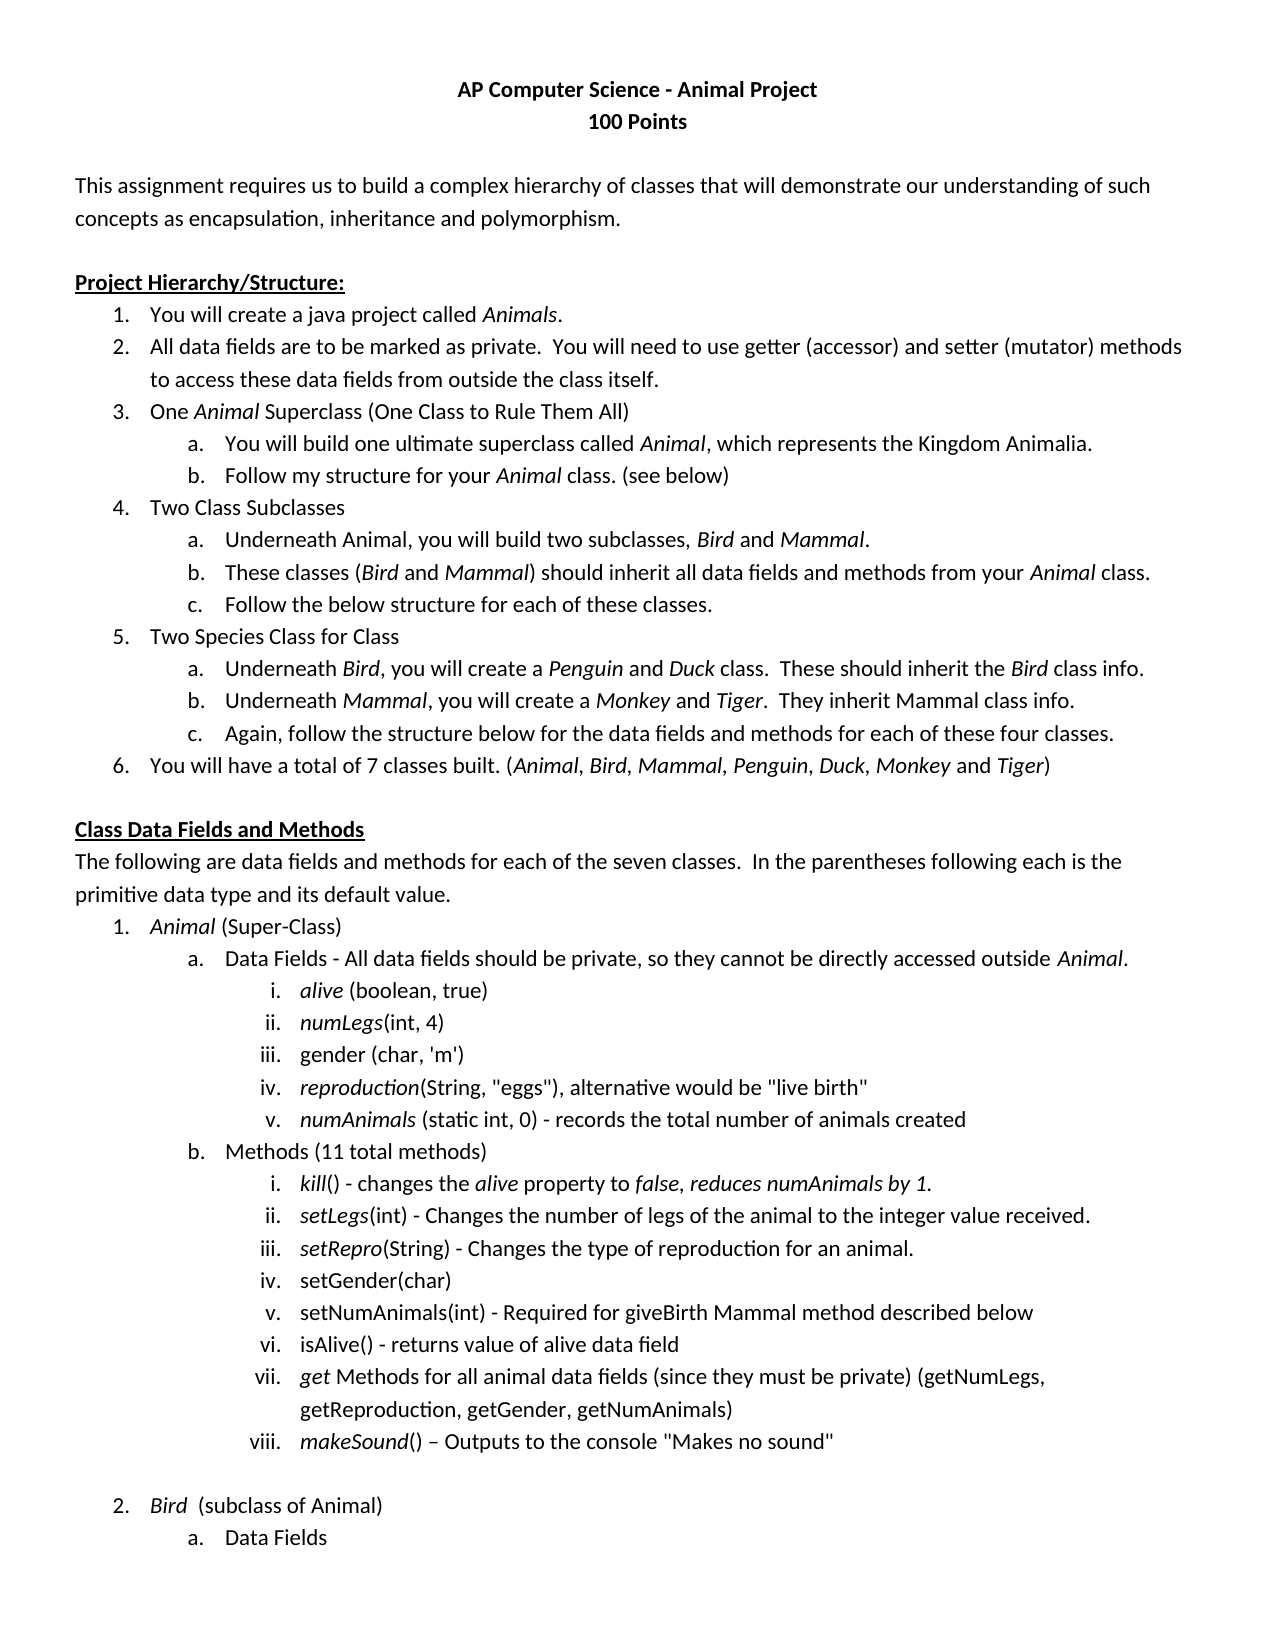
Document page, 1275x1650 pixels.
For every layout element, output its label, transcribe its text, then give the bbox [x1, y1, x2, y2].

list gender (char, 'm') [281, 1041, 1200, 1069]
list Class Data Fields and Methods [75, 815, 1200, 843]
list You will create a java project called Animals. [112, 300, 1200, 328]
list Two Class Subclasses [112, 493, 1200, 521]
list You will have a total of 7 classes built. (Animal, Bird, Mammal, Penguin, Duck, Monkey and Tiger) [112, 751, 1200, 779]
text 100 Points [75, 107, 1200, 135]
list setRepro(String) - Changes the type of reproduction for an animal. [281, 1234, 1200, 1262]
list kill() - changes the alive property to false, reduces numAnimals by 1. [281, 1169, 1200, 1197]
list You will build one ultimate superclass called Animal, which represents the Kingdom Animalia. [187, 429, 1200, 457]
list get Methods for all animal data fields (since they must be private) (getNumLegs, getReproduction, getGender, getNumAnimals) [281, 1362, 1200, 1423]
list All data fields are to be marked as private. You will need to use getter (accessor) and setter (mutator) methods to access these data fields from outside the class itself. [112, 332, 1200, 393]
list setNumAnimals(int) - Required for giveBirth Mammal method described below [281, 1298, 1200, 1326]
list Underneath Animal, you will build two subclasses, Bird and Mammal. [187, 526, 1200, 554]
list These classes (Bird and Mammal) should inherit all data fields and methods from your Animal class. [187, 558, 1200, 586]
list Data Fields [187, 1523, 1200, 1551]
list Follow my structure for your Animal class. (see below) [187, 461, 1200, 489]
list Two Species Class for Class [112, 622, 1200, 650]
list numAnimals (static int, 0) - records the total number of animals created [281, 1105, 1200, 1133]
list Methods (11 total methods) [187, 1137, 1200, 1165]
list Again, follow the structure below for the data fields and methods for each of these four classes. [187, 719, 1200, 747]
text This assignment requires us to build a complex hierarchy of classes that will demonstrate our understanding of such concepts as encapsulation, inheritance and polymorphism. [75, 172, 1200, 232]
list isAlive() - returns value of alive data field [281, 1330, 1200, 1358]
list alive (boolean, true) [281, 976, 1200, 1004]
list setGender(char) [281, 1266, 1200, 1294]
list Bird (subclass of Animal) [112, 1491, 1200, 1519]
list Follow the below structure for each of these classes. [187, 590, 1200, 618]
list The following are data fields and methods for each of the seven classes. In the parentheses following each is the primitive data type and its default value. [75, 847, 1200, 908]
list Underneath Bird, you will create a Penguin and Duck class. These should inherit the Bird class info. [187, 654, 1200, 682]
list Animal (Super-Class) [112, 912, 1200, 940]
list reproduction(String, "eggs"), alternative would be "live birth" [281, 1073, 1200, 1101]
list Data Fields - All data fields should be private, so they cannot be directly accessed outside Animal. [187, 944, 1200, 972]
list One Animal Superclass (One Class to Rule Them All) [112, 397, 1200, 425]
list setLegs(int) - Changes the number of legs of the animal to the integer value received. [281, 1202, 1200, 1229]
text AP Computer Science - Animal Project [75, 75, 1200, 103]
text Project Hierarchy/Structure: [75, 268, 1200, 296]
list makeSound() – Outputs to the console "Makes no sound" [281, 1427, 1200, 1455]
list numLegs(int, 4) [281, 1008, 1200, 1036]
list Underneath Mammal, you will create a Monkey and Tiger. They inherit Mammal class info. [187, 687, 1200, 714]
